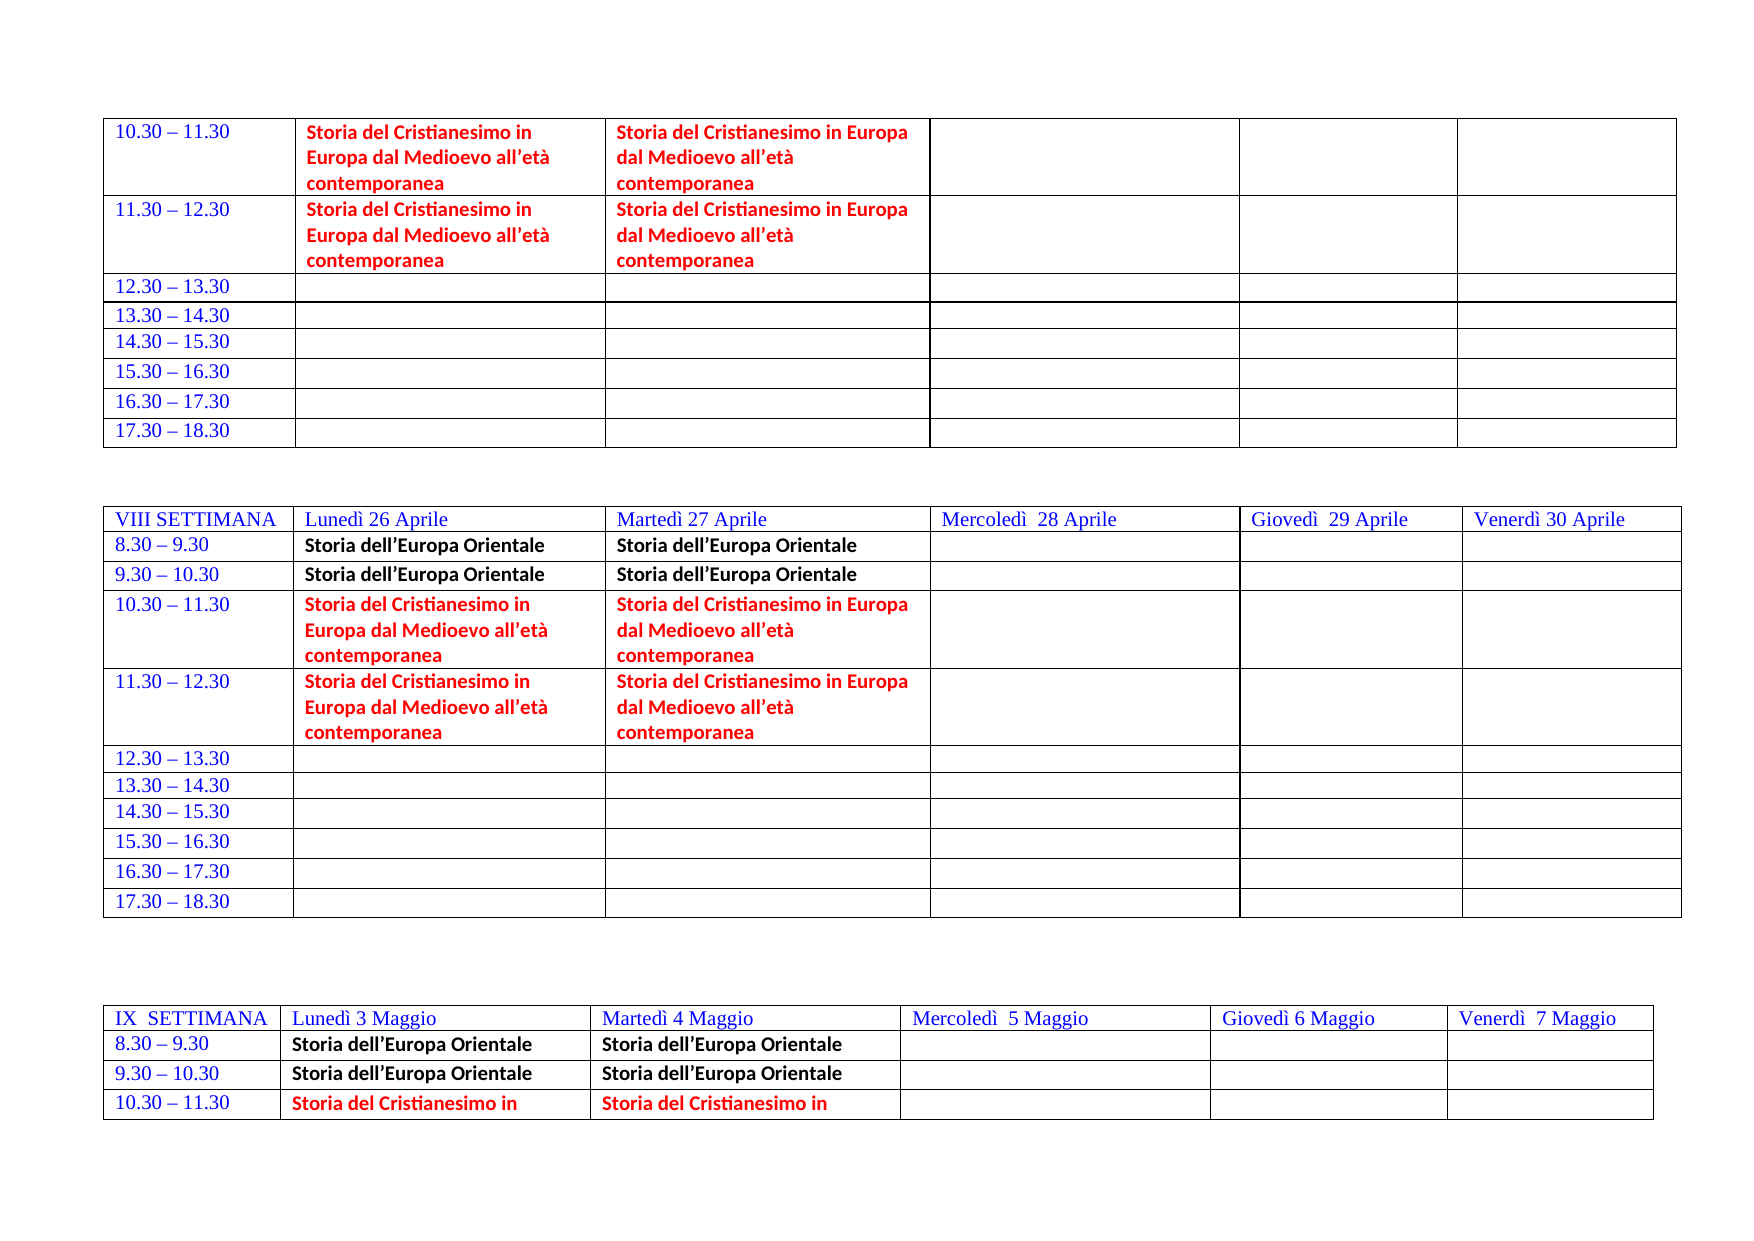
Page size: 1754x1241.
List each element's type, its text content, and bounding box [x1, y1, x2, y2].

table_cell [1463, 829, 1681, 858]
table_cell [1463, 532, 1681, 561]
table_cell [931, 773, 1239, 798]
table_cell [931, 532, 1239, 561]
table_cell [606, 303, 929, 328]
table_cell 8.30 – 9.30 [104, 1031, 280, 1059]
table_cell Storia del Cristianesimo in Europa dal Medioevo all’età contemporanea [296, 119, 605, 195]
table_cell Storia del Cristianesimo in Europa dal Medioevo all’età contemporanea [606, 196, 929, 273]
table_cell [294, 746, 605, 772]
table_cell [294, 773, 605, 798]
table_cell Storia del Cristianesimo in Europa dal Medioevo all’età contemporanea [606, 669, 930, 745]
table_cell 13.30 – 14.30 [104, 773, 293, 798]
table_cell [1458, 274, 1676, 301]
table_cell [606, 773, 930, 798]
table_cell [931, 274, 1239, 301]
table_cell [1458, 329, 1676, 358]
table_cell 10.30 – 11.30 [104, 591, 293, 668]
table_cell [1240, 274, 1457, 301]
table_cell [931, 889, 1239, 917]
table_cell [901, 1061, 1210, 1089]
table_cell [294, 799, 605, 828]
table_cell [1463, 799, 1681, 828]
table_cell Storia dell’Europa Orientale [294, 532, 605, 561]
table_header Mercoledì 5 Maggio [901, 1006, 1210, 1030]
table_cell [1458, 303, 1676, 328]
table_cell [606, 746, 930, 772]
table_cell Storia dell’Europa Orientale [281, 1061, 590, 1089]
table_header Lunedì 26 Aprile [294, 507, 605, 531]
table_cell [931, 859, 1239, 887]
table_header Giovedì 29 Aprile [1241, 507, 1462, 531]
table_cell 11.30 – 12.30 [104, 196, 295, 273]
table_cell 16.30 – 17.30 [104, 389, 295, 417]
table_cell [931, 119, 1239, 195]
table_cell [1241, 562, 1462, 590]
table_cell 8.30 – 9.30 [104, 532, 293, 561]
table_cell [606, 274, 929, 301]
table_cell [606, 859, 930, 887]
table_cell [1240, 329, 1457, 358]
table_cell [931, 359, 1239, 388]
table_cell [1463, 889, 1681, 917]
table_header IX settimana [104, 1006, 280, 1030]
table_cell [1458, 419, 1676, 447]
table_cell [1448, 1031, 1653, 1059]
table_cell [296, 274, 605, 301]
table_cell [901, 1090, 1210, 1119]
table_cell 17.30 – 18.30 [104, 419, 295, 447]
table_cell [1463, 859, 1681, 887]
table_cell [1458, 359, 1676, 388]
table_cell Storia dell’Europa Orientale [591, 1061, 900, 1089]
table_cell 17.30 – 18.30 [104, 889, 293, 917]
table_cell Storia del Cristianesimo in Europa dal Medioevo all’età contemporanea [606, 591, 930, 668]
table_cell [931, 746, 1239, 772]
table_header Giovedì 6 Maggio [1211, 1006, 1447, 1030]
table_header Venerdì 30 Aprile [1463, 507, 1681, 531]
table_cell Storia dell’Europa Orientale [281, 1031, 590, 1059]
table_cell [606, 419, 929, 447]
table_cell Storia dell’Europa Orientale [606, 532, 930, 561]
table_cell [931, 562, 1239, 590]
table_cell 14.30 – 15.30 [104, 329, 295, 358]
table_cell Storia dell’Europa Orientale [606, 562, 930, 590]
table_header Martedì 4 Maggio [591, 1006, 900, 1030]
table_cell 9.30 – 10.30 [104, 562, 293, 590]
table_cell [1463, 562, 1681, 590]
table_cell [1211, 1061, 1447, 1089]
table_cell Storia dell’Europa Orientale [294, 562, 605, 590]
table_cell 13.30 – 14.30 [104, 303, 295, 328]
table_cell [296, 303, 605, 328]
table_cell [1463, 591, 1681, 668]
table_cell Storia del Cristianesimo in Europa dal Medioevo all’età contemporanea [294, 669, 605, 745]
table_cell [606, 829, 930, 858]
table_cell [931, 196, 1239, 273]
table_cell [1240, 359, 1457, 388]
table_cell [281, 1090, 590, 1119]
table_cell 14.30 – 15.30 [104, 799, 293, 828]
table_cell [606, 329, 929, 358]
table_cell [296, 389, 605, 417]
table_cell [931, 591, 1239, 668]
table_cell [296, 329, 605, 358]
table_cell [1241, 746, 1462, 772]
table_cell [294, 859, 605, 887]
table_cell [1463, 773, 1681, 798]
table_cell 15.30 – 16.30 [104, 359, 295, 388]
table_cell [606, 389, 929, 417]
table_cell 12.30 – 13.30 [104, 274, 295, 301]
table_cell [1458, 389, 1676, 417]
table_cell [1241, 591, 1462, 668]
table_cell [1448, 1061, 1653, 1089]
table_cell 9.30 – 10.30 [104, 1061, 280, 1089]
table_cell [1211, 1090, 1447, 1119]
table_cell Storia del Cristianesimo in Europa dal Medioevo all’età contemporanea [296, 196, 605, 273]
table_cell [931, 419, 1239, 447]
table_cell [931, 389, 1239, 417]
table_cell [1211, 1031, 1447, 1059]
table_cell [1241, 889, 1462, 917]
table_cell Storia del Cristianesimo in Europa dal Medioevo all’età contemporanea [606, 119, 929, 195]
table_cell [294, 889, 605, 917]
table_cell [1241, 859, 1462, 887]
table_header Martedì 27 Aprile [606, 507, 930, 531]
table_header VIII settimana [104, 507, 293, 531]
table_cell Storia dell’Europa Orientale [591, 1031, 900, 1059]
table_cell [931, 669, 1239, 745]
table_cell [1240, 389, 1457, 417]
table_cell 15.30 – 16.30 [104, 829, 293, 858]
table_cell [606, 889, 930, 917]
table_cell [1241, 532, 1462, 561]
table_header Venerdì 7 Maggio [1448, 1006, 1653, 1030]
table_cell [294, 829, 605, 858]
table_cell [931, 303, 1239, 328]
table_cell [931, 329, 1239, 358]
table_cell [1241, 773, 1462, 798]
table_cell [901, 1031, 1210, 1059]
table_cell [296, 419, 605, 447]
table_header Mercoledì 28 Aprile [931, 507, 1239, 531]
table_cell [1463, 746, 1681, 772]
table_cell Storia del Cristianesimo in Europa dal Medioevo all’età contemporanea [294, 591, 605, 668]
table_cell [1240, 303, 1457, 328]
table_cell [1240, 119, 1457, 195]
table_cell [606, 359, 929, 388]
table_header Lunedì 3 Maggio [281, 1006, 590, 1030]
table_cell [1458, 196, 1676, 273]
table_cell [1241, 829, 1462, 858]
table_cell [591, 1090, 900, 1119]
table_cell [1240, 419, 1457, 447]
table_cell [1448, 1090, 1653, 1119]
table_cell [931, 829, 1239, 858]
table_cell 10.30 – 11.30 [104, 119, 295, 195]
table_cell [931, 799, 1239, 828]
table_cell [606, 799, 930, 828]
table_cell [1463, 669, 1681, 745]
table_cell [1241, 669, 1462, 745]
table_cell 12.30 – 13.30 [104, 746, 293, 772]
table_cell [1241, 799, 1462, 828]
table_cell [1240, 196, 1457, 273]
table_cell 16.30 – 17.30 [104, 859, 293, 887]
table_cell [1458, 119, 1676, 195]
table_cell [296, 359, 605, 388]
table_cell 10.30 – 11.30 [104, 1090, 280, 1119]
table_cell 11.30 – 12.30 [104, 669, 293, 745]
